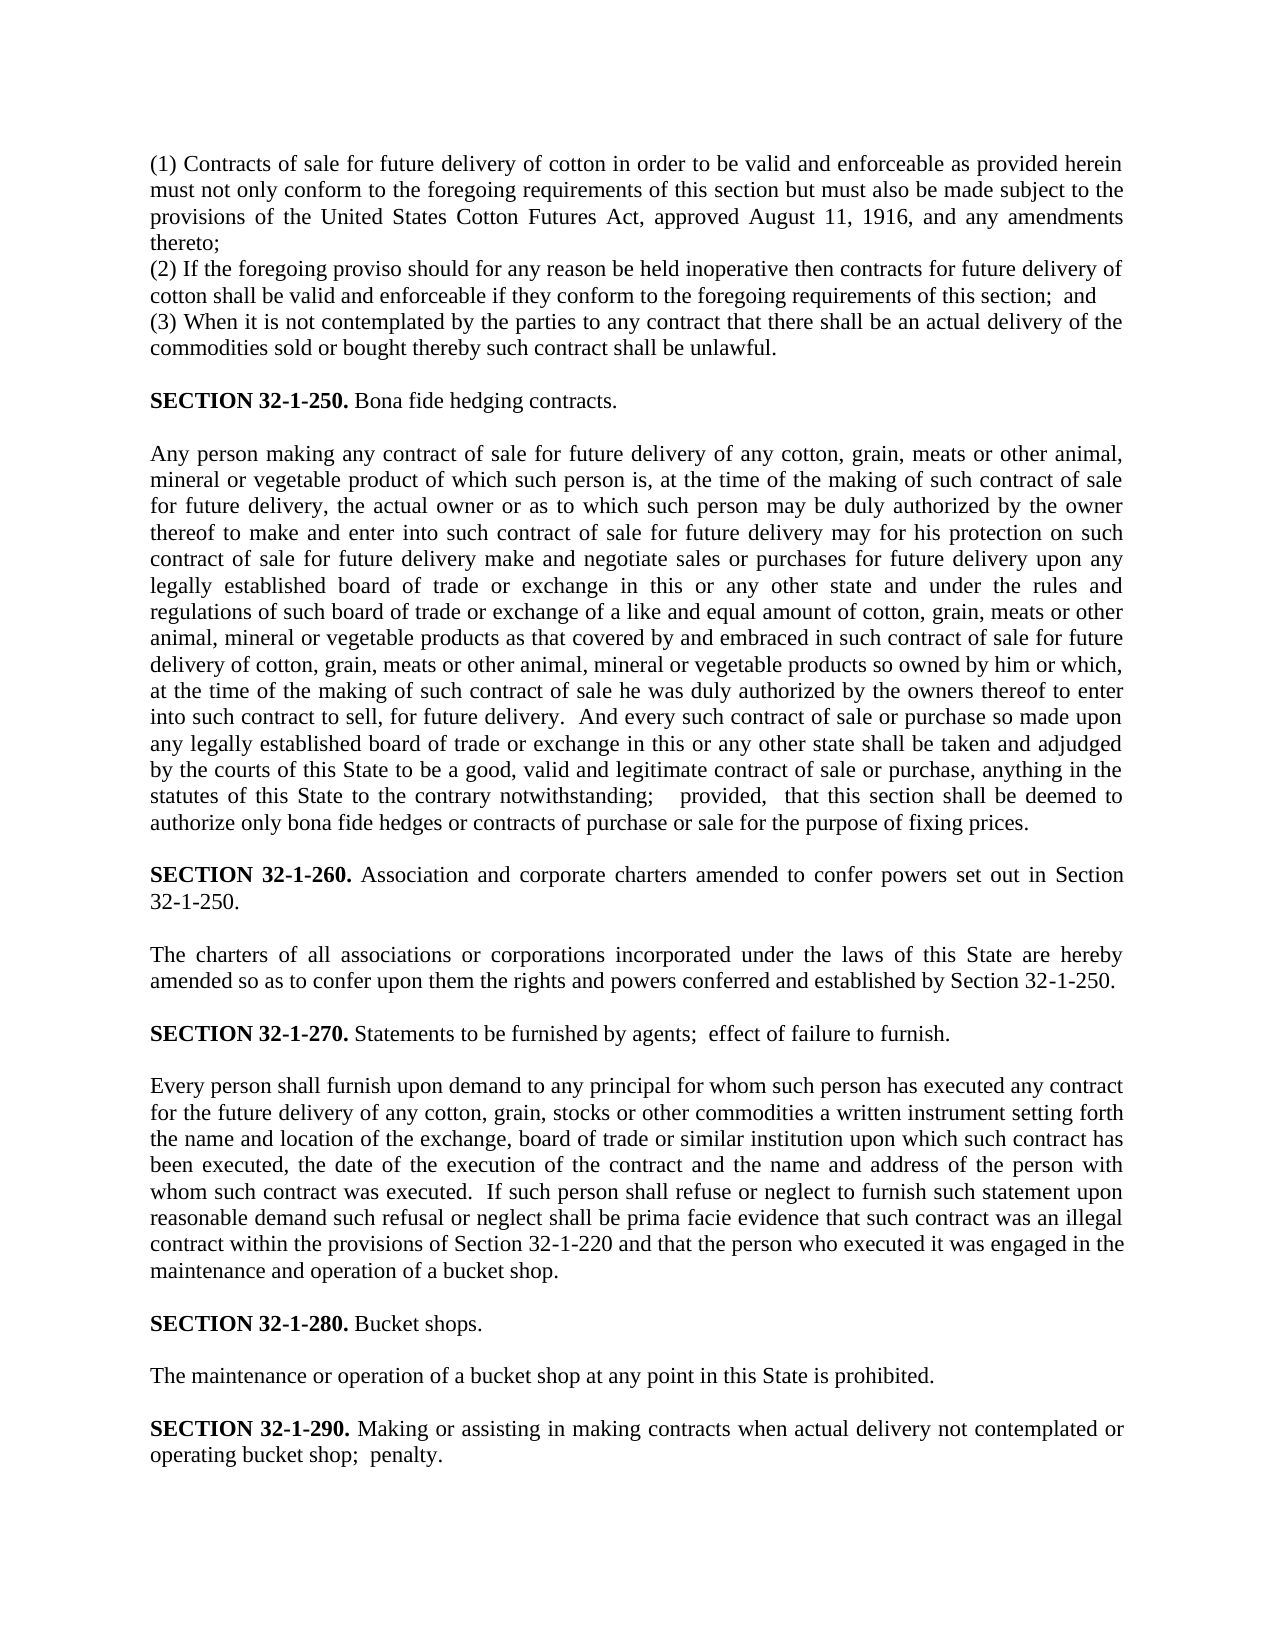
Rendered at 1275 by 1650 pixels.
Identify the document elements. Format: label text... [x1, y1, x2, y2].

text Every person shall furnish upon demand to any principal for whom such person has executed any contract for the future delivery of any cotton, grain, stocks or other commodities a written instrument setting forth the name and location of the exchange, board of trade or similar institution upon which such contract has been executed, the date of the execution of the contract and the name and address of the person with whom such contract was executed. If such person shall refuse or neglect to furnish such statement upon reasonable demand such refusal or neglect shall be prima facie evidence that such contract was an illegal contract within the provisions of Section 32-1-220 and that the person who executed it was engaged in the maintenance and operation of a bucket shop. [150, 1072, 1125, 1283]
text (2) If the foregoing proviso should for any reason be held inoperative then contracts for future delivery of cotton shall be valid and enforceable if they conform to the foregoing requirements of this section; and [150, 255, 1125, 308]
text The maintenance or operation of a bucket shop at any point in this State is prohibited. [150, 1362, 1125, 1389]
text (3) When it is not contemplated by the parties to any contract that there shall be an actual delivery of the commodities sold or bought thereby such contract shall be unlawful. [150, 308, 1125, 361]
text SECTION 32-1-290. Making or assisting in making contracts when actual delivery not contemplated or operating bucket shop; penalty. [150, 1415, 1125, 1468]
text SECTION 32-1-250. Bona fide hedging contracts. [150, 387, 1125, 413]
text SECTION 32-1-270. Statements to be furnished by agents; effect of failure to furnish. [150, 1020, 1125, 1046]
text The charters of all associations or corporations incorporated under the laws of this State are hereby amended so as to confer upon them the rights and powers conferred and established by Section 32-1-250. [150, 941, 1125, 993]
text Any person making any contract of sale for future delivery of any cotton, grain, meats or other animal, mineral or vegetable product of which such person is, at the time of the making of such contract of sale for future delivery, the actual owner or as to which such person may be duly authorized by the owner thereof to make and enter into such contract of sale for future delivery may for his protection on such contract of sale for future delivery make and negotiate sales or purchases for future delivery upon any legally established board of trade or exchange in this or any other state and under the rules and regulations of such board of trade or exchange of a like and equal amount of cotton, grain, meats or other animal, mineral or vegetable products as that covered by and embraced in such contract of sale for future delivery of cotton, grain, meats or other animal, mineral or vegetable products so owned by him or which, at the time of the making of such contract of sale he was duly authorized by the owners thereof to enter into such contract to sell, for future delivery. And every such contract of sale or purchase so made upon any legally established board of trade or exchange in this or any other state shall be taken and adjudged by the courts of this State to be a good, valid and legitimate contract of sale or purchase, anything in the statutes of this State to the contrary notwithstanding; provided, that this section shall be deemed to authorize only bona fide hedges or contracts of purchase or sale for the purpose of fixing prices. [150, 440, 1125, 835]
text SECTION 32-1-280. Bucket shops. [150, 1309, 1125, 1336]
text SECTION 32-1-260. Association and corporate charters amended to confer powers set out in Section 32-1-250. [150, 862, 1125, 914]
text (1) Contracts of sale for future delivery of cotton in order to be valid and enforceable as provided herein must not only conform to the foregoing requirements of this section but must also be made subject to the provisions of the United States Cotton Futures Act, approved August 11, 1916, and any amendments thereto; [150, 150, 1125, 255]
